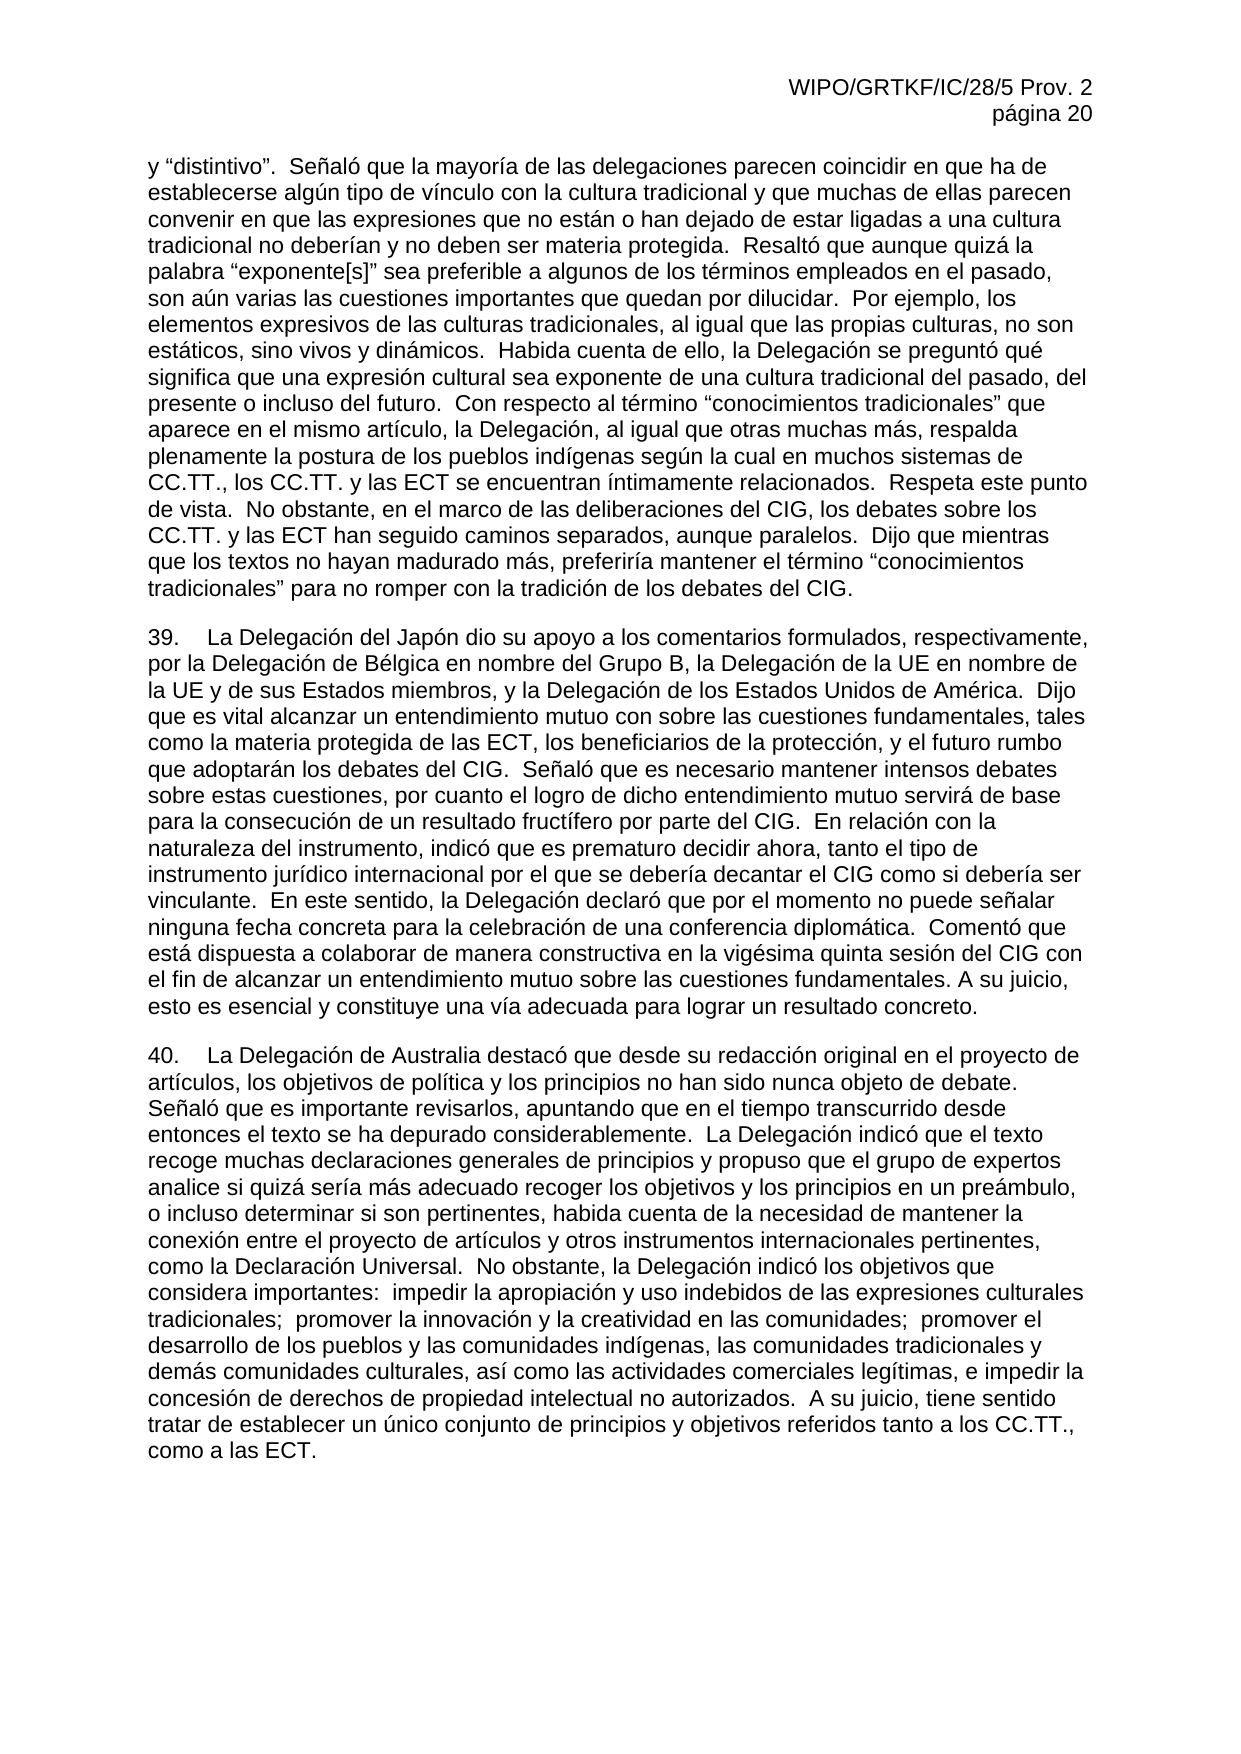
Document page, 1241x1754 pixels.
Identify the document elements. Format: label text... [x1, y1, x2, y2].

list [148, 153, 1092, 601]
list La Delegación de Australia destacó que desde su redacción original en el proyecto de artículos, los objetivos de política y los principios no han sido nunca objeto de debate. Señaló que es importante revisarlos, apuntando que en el tiempo transcurrido desde entonces el texto se ha depurado considerablemente. La Delegación indicó que el texto recoge muchas declaraciones generales de principios y propuso que el grupo de expertos analice si quizá sería más adecuado recoger los objetivos y los principios en un preámbulo, o incluso determinar si son pertinentes, habida cuenta de la necesidad de mantener la conexión entre el proyecto de artículos y otros instrumentos internacionales pertinentes, como la Declaración Universal. No obstante, la Delegación indicó los objetivos que considera importantes: impedir la apropiación y uso indebidos de las expresiones culturales tradicionales; promover la innovación y la creatividad en las comunidades; promover el desarrollo de los pueblos y las comunidades indígenas, las comunidades tradicionales y demás comunidades culturales, así como las actividades comerciales legítimas, e impedir la concesión de derechos de propiedad intelectual no autorizados. A su juicio, tiene sentido tratar de establecer un único conjunto de principios y objetivos referidos tanto a los CC.TT., como a las ECT. [148, 1042, 1092, 1464]
list La Delegación del Japón dio su apoyo a los comentarios formulados, respectivamente, por la Delegación de Bélgica en nombre del Grupo B, la Delegación de la UE en nombre de la UE y de sus Estados miembros, y la Delegación de los Estados Unidos de América. Dijo que es vital alcanzar un entendimiento mutuo con sobre las cuestiones fundamentales, tales como la materia protegida de las ECT, los beneficiarios de la protección, y el futuro rumbo que adoptarán los debates del CIG. Señaló que es necesario mantener intensos debates sobre estas cuestiones, por cuanto el logro de dicho entendimiento mutuo servirá de base para la consecución de un resultado fructífero por parte del CIG. En relación con la naturaleza del instrumento, indicó que es prematuro decidir ahora, tanto el tipo de instrumento jurídico internacional por el que se debería decantar el CIG como si debería ser vinculante. En este sentido, la Delegación declaró que por el momento no puede señalar ninguna fecha concreta para la celebración de una conferencia diplomática. Comentó que está dispuesta a colaborar de manera constructiva en la vigésima quinta sesión del CIG con el fin de alcanzar un entendimiento mutuo sobre las cuestiones fundamentales. A su juicio, esto es esencial y constituye una vía adecuada para lograr un resultado concreto. [148, 624, 1092, 1019]
